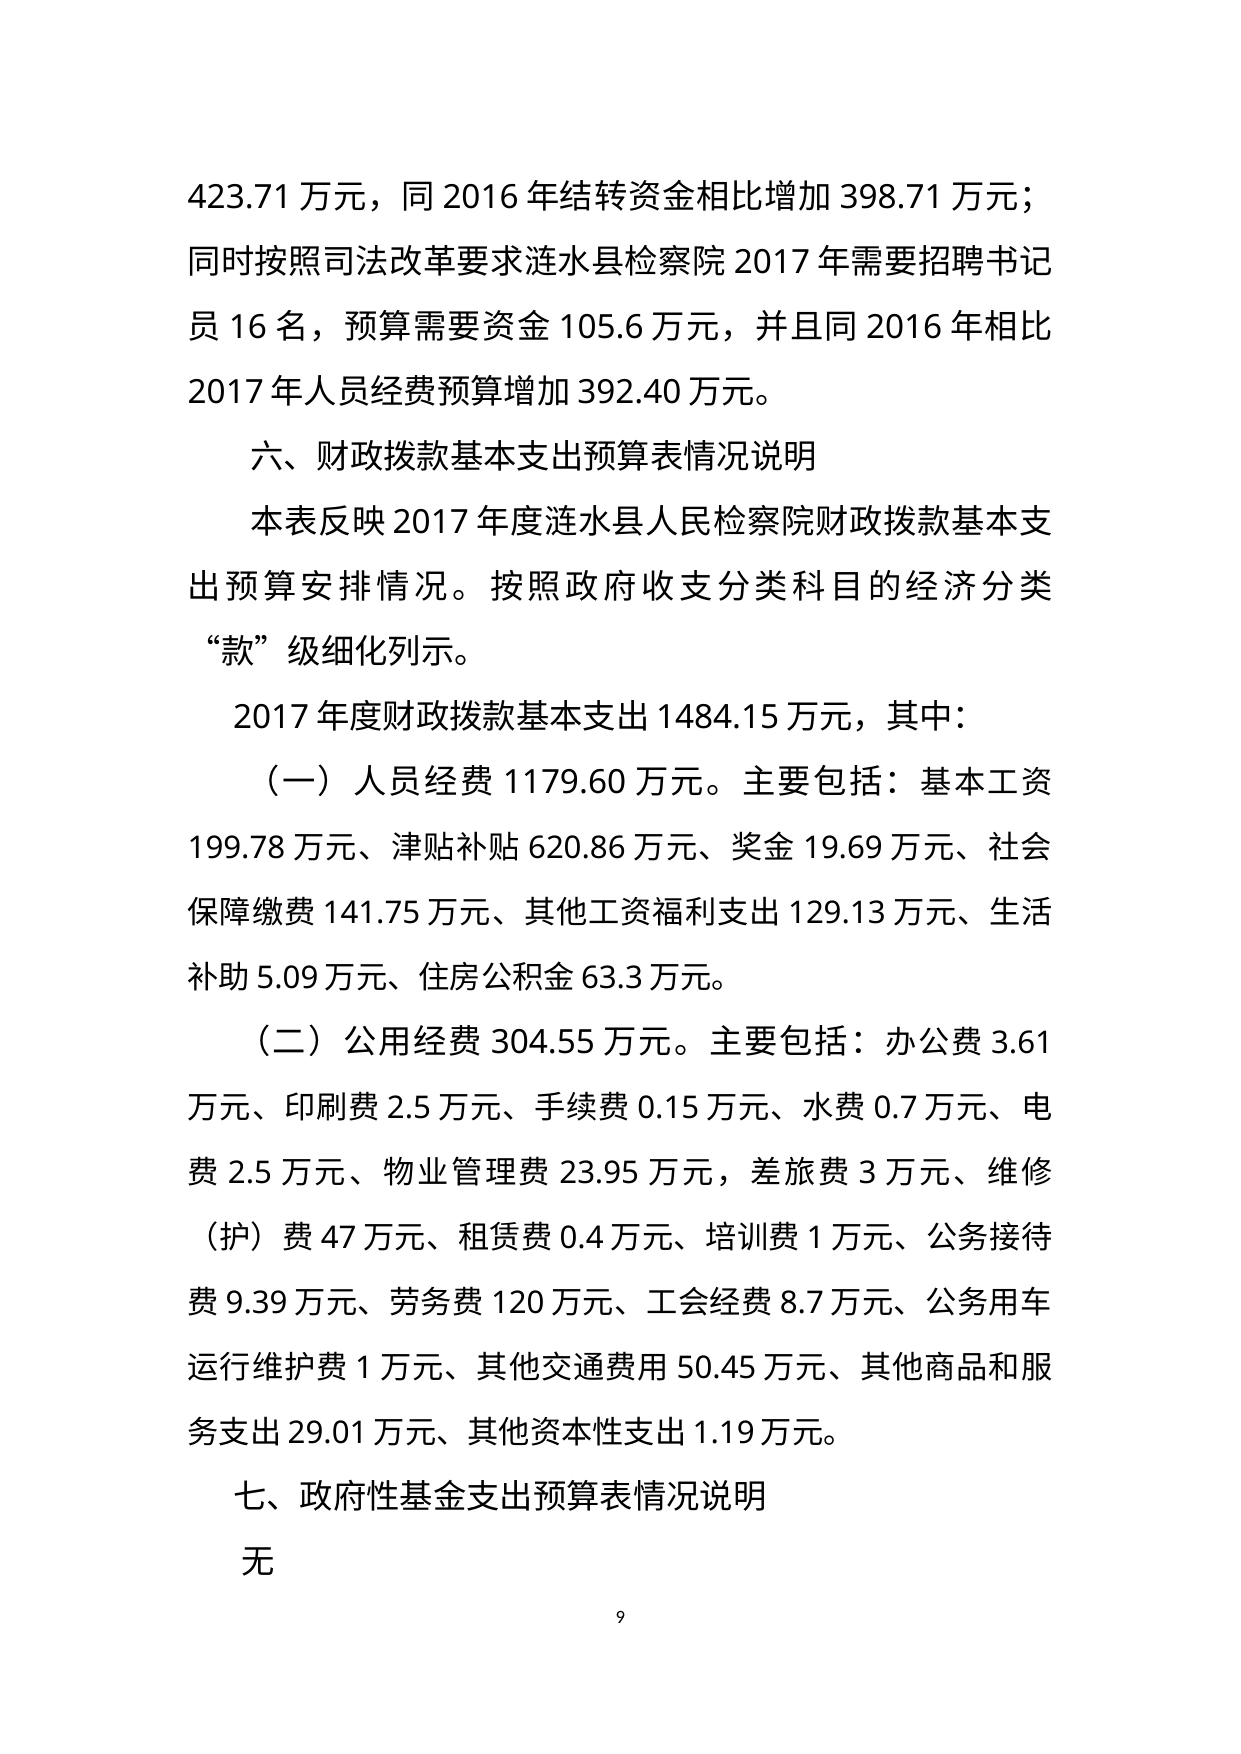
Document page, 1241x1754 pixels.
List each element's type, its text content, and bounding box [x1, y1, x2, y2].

text 2017年度财政拨款基本支出1484.15万元，其中： [187, 682, 1053, 747]
text 本表反映2017年度涟水县人民检察院财政拨款基本支出预算安排情况。按照政府收支分类科目的经济分类“款”级细化列示。 [187, 487, 1053, 682]
text 六、财政拨款基本支出预算表情况说明 [187, 422, 1053, 487]
text （一）人员经费1179.60万元。主要包括：基本工资199.78万元、津贴补贴620.86万元、奖金19.69万元、社会保障缴费141.75万元、其他工资福利支出129.13万元、生活补助5.09万元、住房公积金63.3万元。 [187, 747, 1053, 1007]
text 无 [187, 1527, 1053, 1592]
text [187, 162, 1053, 422]
text （二）公用经费304.55万元。主要包括：办公费3.61万元、印刷费2.5万元、手续费0.15万元、水费0.7万元、电费2.5万元、物业管理费23.95万元，差旅费3万元、维修（护）费47万元、租赁费0.4万元、培训费1万元、公务接待费9.39万元、劳务费120万元、工会经费8.7万元、公务用车运行维护费1万元、其他交通费用50.45万元、其他商品和服务支出29.01万元、其他资本性支出1.19万元。 [187, 1007, 1053, 1462]
text 七、政府性基金支出预算表情况说明 [187, 1462, 1053, 1527]
